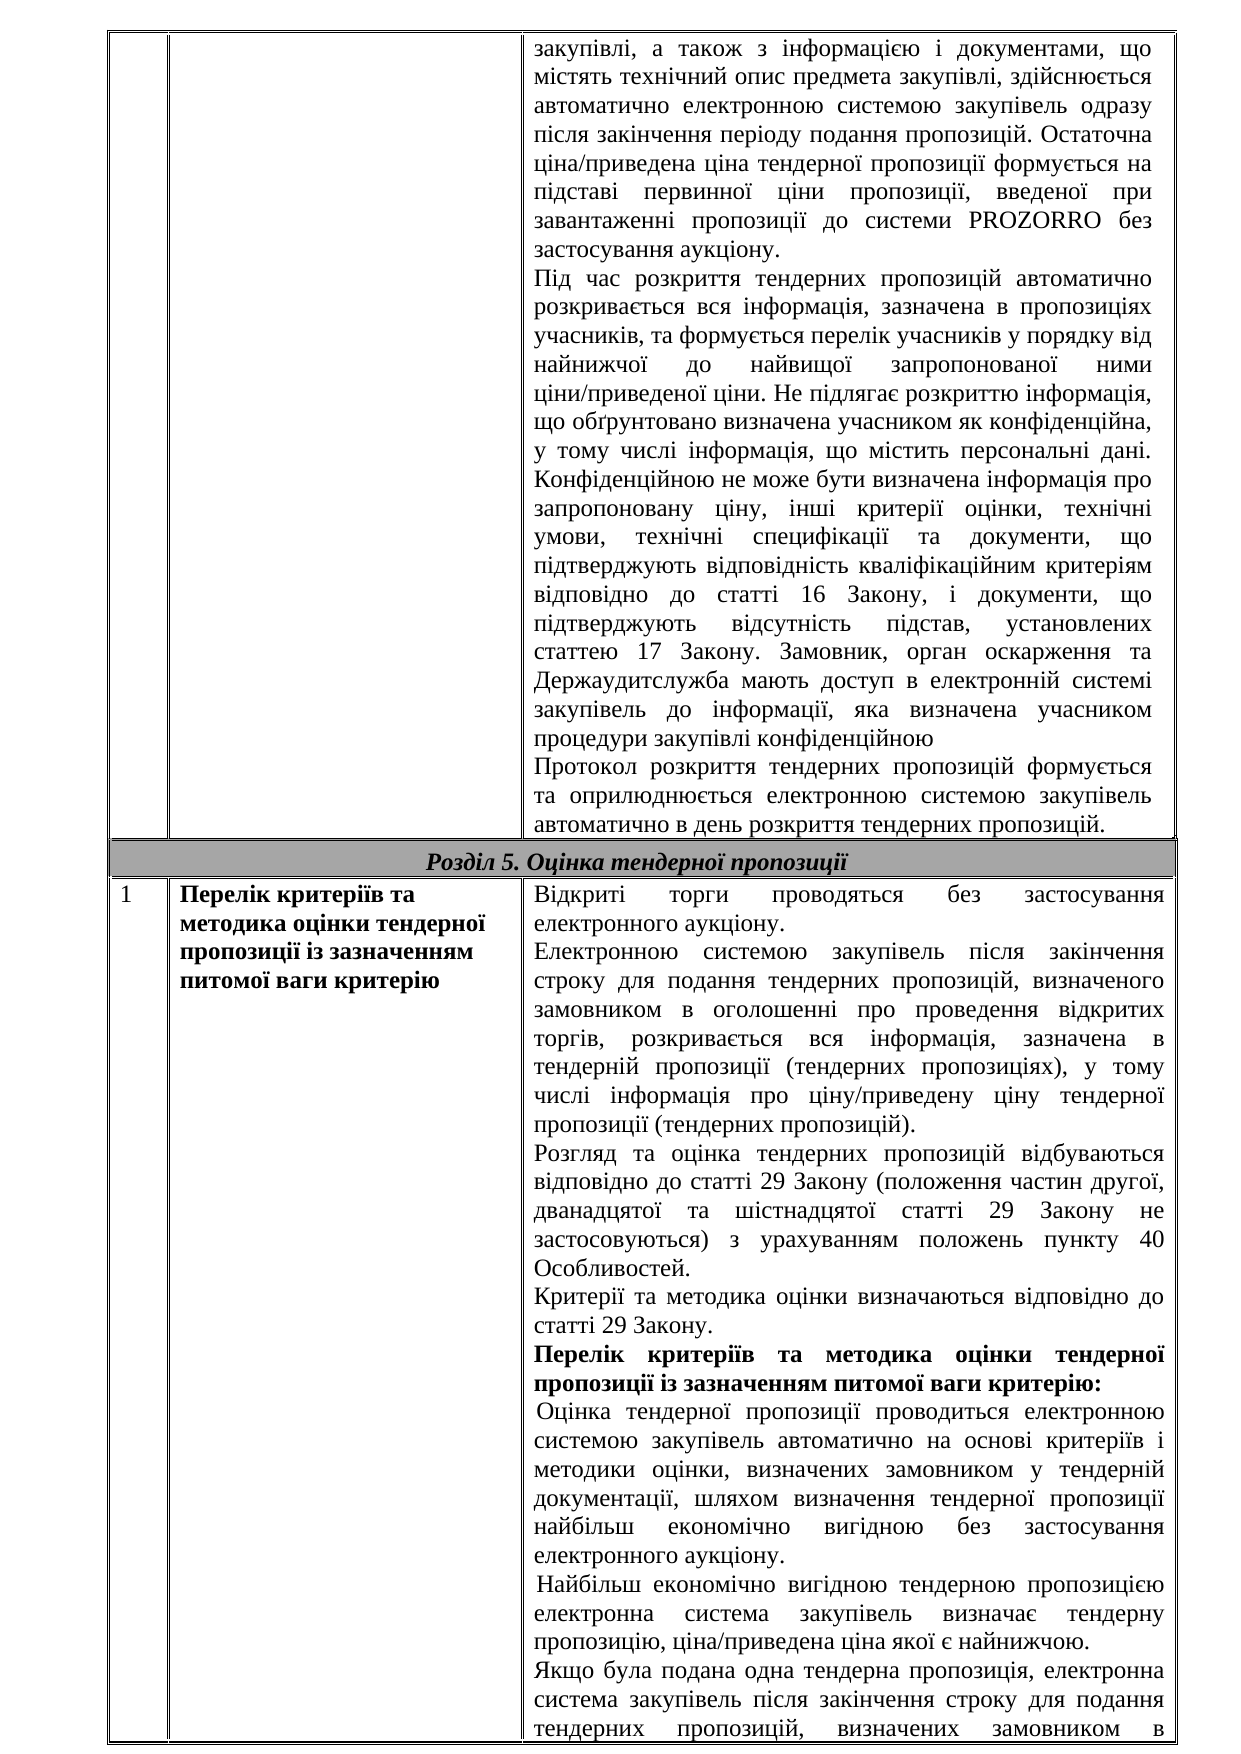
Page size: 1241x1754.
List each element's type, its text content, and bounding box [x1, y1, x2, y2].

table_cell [522, 31, 1176, 838]
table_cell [168, 879, 522, 1741]
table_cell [168, 33, 522, 838]
table_cell 2 [110, 33, 168, 838]
table_cell 1 [110, 876, 168, 1741]
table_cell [522, 876, 1175, 1741]
table_cell Розділ 5. Оцінка тендерної пропозиції [110, 838, 1176, 876]
